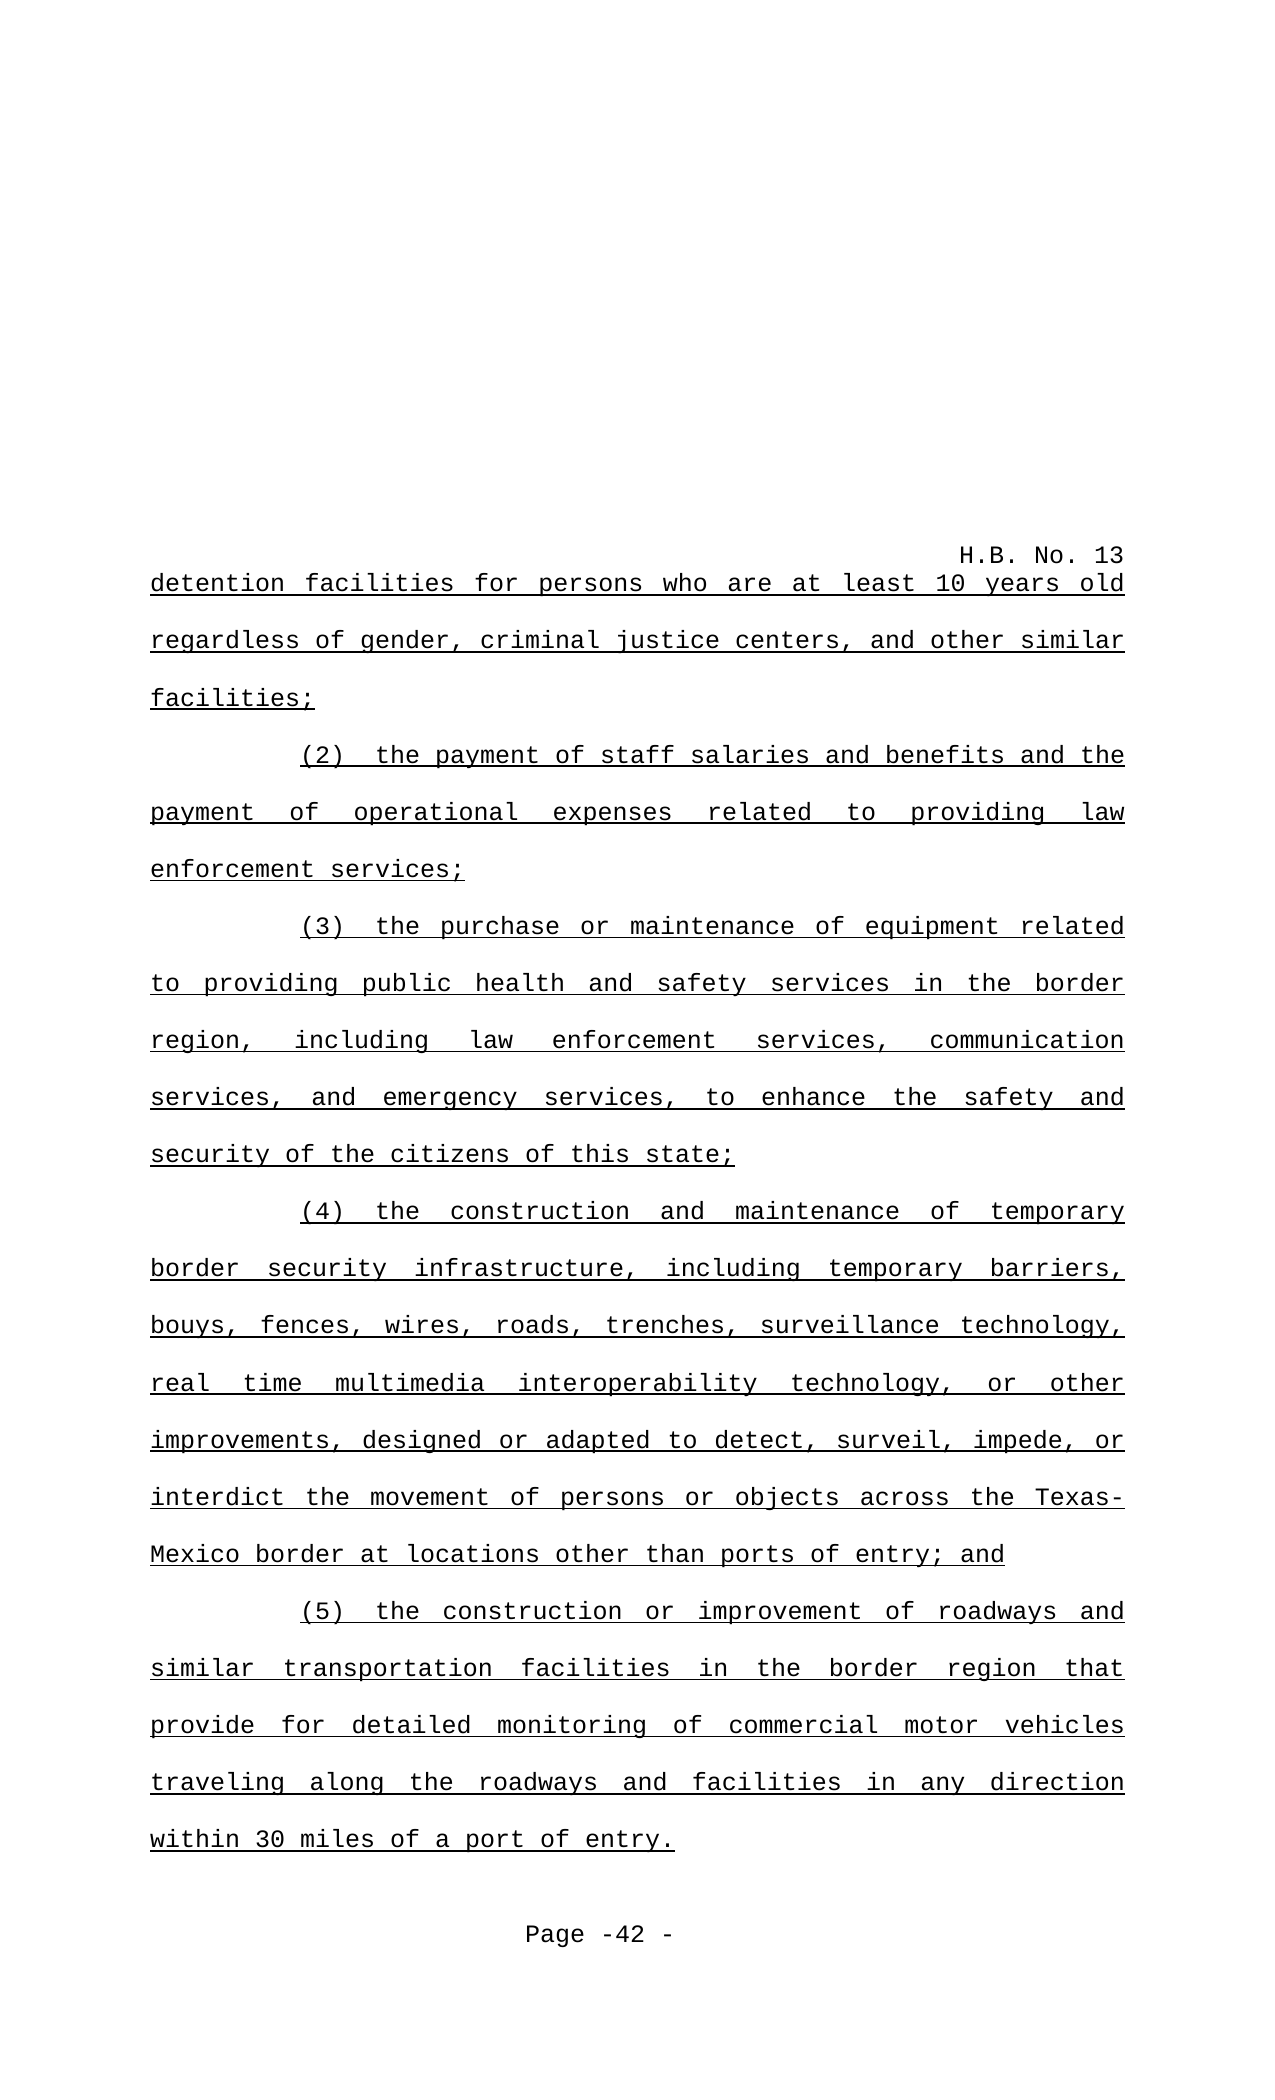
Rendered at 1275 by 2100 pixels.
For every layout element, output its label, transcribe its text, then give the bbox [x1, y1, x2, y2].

text (4) the construction and maintenance of temporary border security infrastructure, including temporary barriers, bouys, fences, wires, roads, trenches, surveillance technology, real time multimedia interoperability technology, or other improvements, designed or adapted to detect, surveil, impede, or interdict the movement of persons or objects across the Texas-Mexico border at locations other than ports of entry; and [150, 1281, 1125, 1336]
text (4) the construction and maintenance of temporary border security infrastructure, including temporary barriers, bouys, fences, wires, roads, trenches, surveillance technology, real time multimedia interoperability technology, or other improvements, designed or adapted to detect, surveil, impede, or interdict the movement of persons or objects across the Texas-Mexico border at locations other than ports of entry; and [150, 1199, 1125, 1279]
text (3) the purchase or maintenance of equipment related to providing public health and safety services in the border region, including law enforcement services, communication services, and emergency services, to enhance the safety and security of the citizens of this state; [150, 913, 1125, 994]
text (3) the purchase or maintenance of equipment related to providing public health and safety services in the border region, including law enforcement services, communication services, and emergency services, to enhance the safety and security of the citizens of this state; [150, 1052, 1125, 1108]
text (2) the payment of staff salaries and benefits and the payment of operational expenses related to providing law enforcement services; [150, 824, 1125, 885]
text (5) the construction or improvement of roadways and similar transportation facilities in the border region that provide for detailed monitoring of commercial motor vehicles traveling along the roadways and facilities in any direction within 30 miles of a port of entry. [150, 1795, 1125, 1855]
text (4) the construction and maintenance of temporary border security infrastructure, including temporary barriers, bouys, fences, wires, roads, trenches, surveillance technology, real time multimedia interoperability technology, or other improvements, designed or adapted to detect, surveil, impede, or interdict the movement of persons or objects across the Texas-Mexico border at locations other than ports of entry; and [150, 1338, 1125, 1393]
text (5) the construction or improvement of roadways and similar transportation facilities in the border region that provide for detailed monitoring of commercial motor vehicles traveling along the roadways and facilities in any direction within 30 miles of a port of entry. [150, 1737, 1125, 1793]
text (3) the purchase or maintenance of equipment related to providing public health and safety services in the border region, including law enforcement services, communication services, and emergency services, to enhance the safety and security of the citizens of this state; [150, 995, 1125, 1051]
text (4) the construction and maintenance of temporary border security infrastructure, including temporary barriers, bouys, fences, wires, roads, trenches, surveillance technology, real time multimedia interoperability technology, or other improvements, designed or adapted to detect, surveil, impede, or interdict the movement of persons or objects across the Texas-Mexico border at locations other than ports of entry; and [150, 1509, 1125, 1570]
text (3) the purchase or maintenance of equipment related to providing public health and safety services in the border region, including law enforcement services, communication services, and emergency services, to enhance the safety and security of the citizens of this state; [150, 1110, 1125, 1170]
text (5) the construction or improvement of roadways and similar transportation facilities in the border region that provide for detailed monitoring of commercial motor vehicles traveling along the roadways and facilities in any direction within 30 miles of a port of entry. [150, 1680, 1125, 1736]
text (4) the construction and maintenance of temporary border security infrastructure, including temporary barriers, bouys, fences, wires, roads, trenches, surveillance technology, real time multimedia interoperability technology, or other improvements, designed or adapted to detect, surveil, impede, or interdict the movement of persons or objects across the Texas-Mexico border at locations other than ports of entry; and [150, 1395, 1125, 1450]
text (2) the payment of staff salaries and benefits and the payment of operational expenses related to providing law enforcement services; [150, 742, 1125, 822]
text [150, 571, 1125, 594]
text (4) the construction and maintenance of temporary border security infrastructure, including temporary barriers, bouys, fences, wires, roads, trenches, surveillance technology, real time multimedia interoperability technology, or other improvements, designed or adapted to detect, surveil, impede, or interdict the movement of persons or objects across the Texas-Mexico border at locations other than ports of entry; and [150, 1452, 1125, 1508]
text (5) the construction or improvement of roadways and similar transportation facilities in the border region that provide for detailed monitoring of commercial motor vehicles traveling along the roadways and facilities in any direction within 30 miles of a port of entry. [150, 1598, 1125, 1679]
